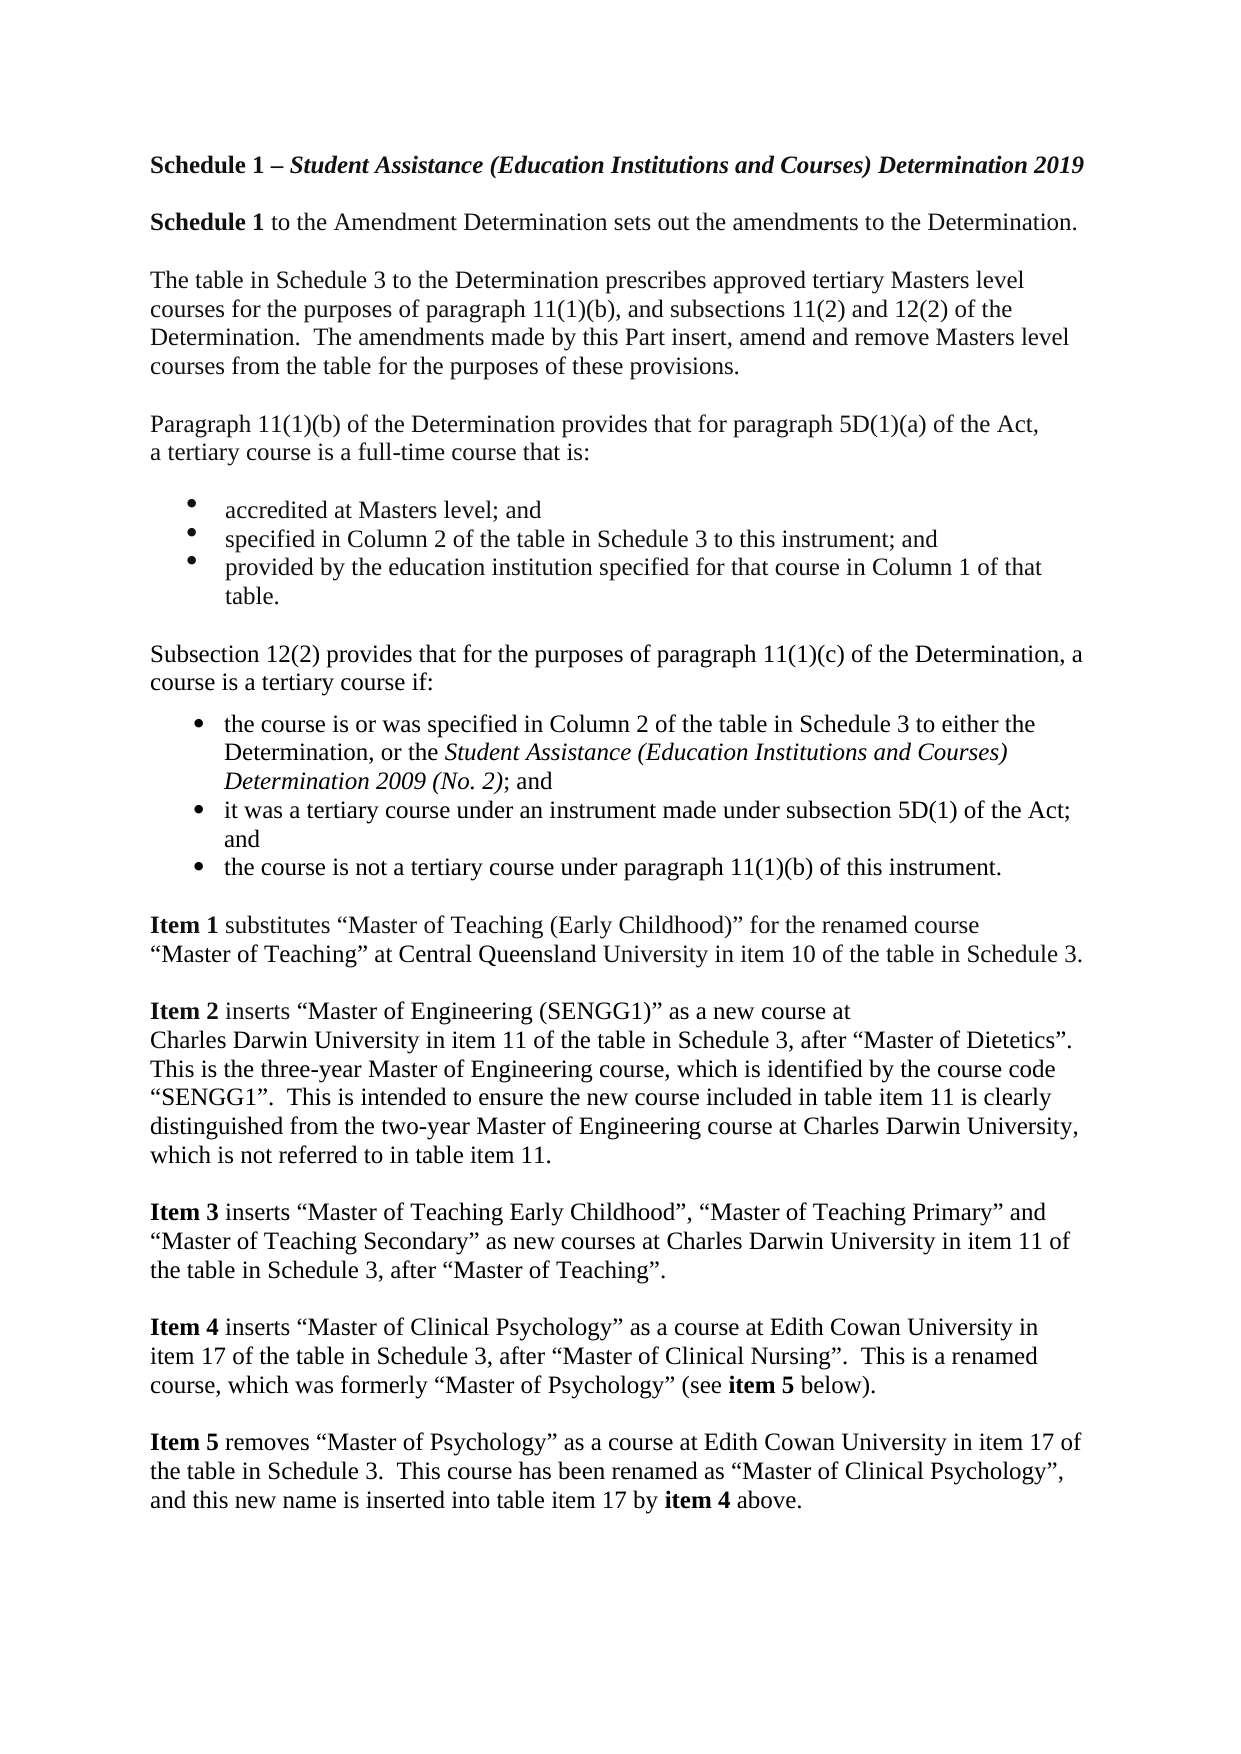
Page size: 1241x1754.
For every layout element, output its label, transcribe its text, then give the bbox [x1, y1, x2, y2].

text Item 5 removes “Master of Psychology” as a course at Edith Cowan University in item 17 of the table in Schedule 3. This course has been renamed as “Master of Clinical Psychology”, and this new name is inserted into table item 17 by item 4 above. [150, 1427, 1090, 1514]
list the course is or was specified in Column 2 of the table in Schedule 3 to either the Determination, or the Student Assistance (Education Institutions and Courses) Determination 2009 (No. 2); and [194, 709, 1090, 795]
list provided by the education institution specified for that course in Column 1 of that table. [187, 552, 1090, 610]
text Item 1 substitutes “Master of Teaching (Early Childhood)” for the renamed course “Master of Teaching” at Central Queensland University in item 10 of the table in Schedule 3. [150, 910, 1090, 967]
text Item 3 inserts “Master of Teaching Early Childhood”, “Master of Teaching Primary” and “Master of Teaching Secondary” as new courses at Charles Darwin University in item 11 of the table in Schedule 3, after “Master of Teaching”. [150, 1197, 1090, 1284]
text Subsection 12(2) provides that for the purposes of paragraph 11(1)(c) of the Determination, a course is a tertiary course if: [150, 639, 1090, 696]
text Schedule 1 to the Amendment Determination sets out the amendments to the Determination. [150, 207, 1090, 236]
list it was a tertiary course under an instrument made under subsection 5D(1) of the Act; and [194, 795, 1090, 852]
list accredited at Masters level; and [187, 495, 1090, 524]
text Paragraph 11(1)(b) of the Determination provides that for paragraph 5D(1)(a) of the Act, a tertiary course is a full-time course that is: [150, 409, 1090, 466]
text Schedule 1 – Student Assistance (Education Institutions and Courses) Determination 2019 [150, 150, 1090, 179]
list specified in Column 2 of the table in Schedule 3 to this instrument; and [187, 524, 1090, 552]
text Item 2 inserts “Master of Engineering (SENGG1)” as a new course at Charles Darwin University in item 11 of the table in Schedule 3, after “Master of Dietetics”. This is the three-year Master of Engineering course, which is identified by the course code “SENGG1”. This is intended to ensure the new course included in table item 11 is clearly distinguished from the two-year Master of Engineering course at Charles Darwin University, which is not referred to in table item 11. [150, 996, 1090, 1169]
text Item 4 inserts “Master of Clinical Psychology” as a course at Edith Cowan University in item 17 of the table in Schedule 3, after “Master of Clinical Nursing”. This is a renamed course, which was formerly “Master of Psychology” (see item 5 below). [150, 1312, 1090, 1399]
list the course is not a tertiary course under paragraph 11(1)(b) of this instrument. [194, 852, 1090, 881]
text The table in Schedule 3 to the Determination prescribes approved tertiary Masters level courses for the purposes of paragraph 11(1)(b), and subsections 11(2) and 12(2) of the Determination. The amendments made by this Part insert, amend and remove Masters level courses from the table for the purposes of these provisions. [150, 265, 1090, 380]
